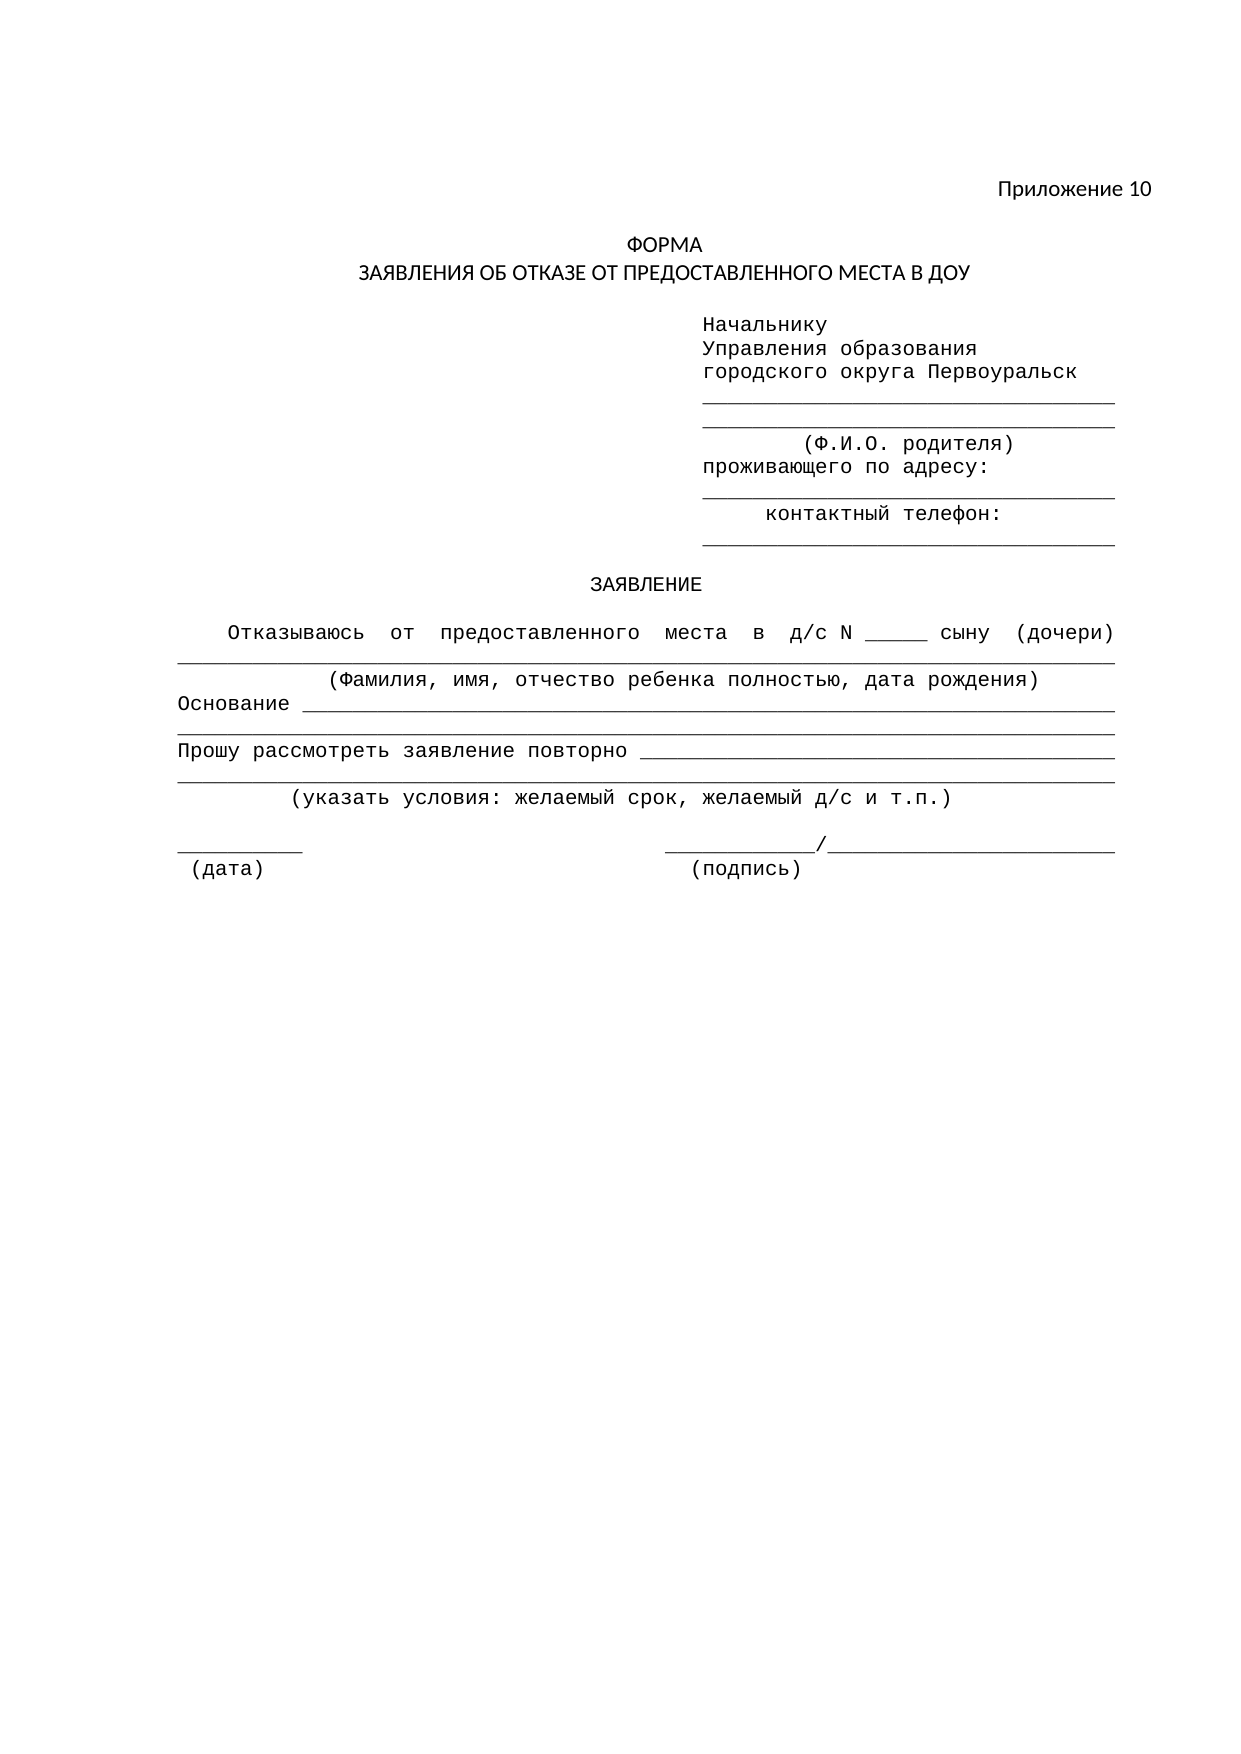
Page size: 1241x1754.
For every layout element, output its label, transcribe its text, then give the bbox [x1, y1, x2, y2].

text Начальнику [177, 314, 1152, 338]
text (Фамилия, имя, отчество ребенка полностью, дата рождения) [177, 669, 1152, 693]
text (указать условия: желаемый срок, желаемый д/с и т.п.) [177, 787, 1152, 811]
text Отказываюсь от предоставленного места в д/с N _____ сыну (дочери) [177, 622, 1152, 645]
text ___________________________________________________________________________ [177, 716, 1152, 740]
text ЗАЯВЛЕНИЯ ОБ ОТКАЗЕ ОТ ПРЕДОСТАВЛЕННОГО МЕСТА В ДОУ [177, 258, 1152, 286]
text ЗАЯВЛЕНИЕ [177, 574, 1152, 598]
text контактный телефон: [177, 503, 1152, 527]
text Управления образования [177, 338, 1152, 362]
text _________________________________ [177, 480, 1152, 503]
text проживающего по адресу: [177, 456, 1152, 480]
text Приложение 10 [177, 174, 1152, 202]
text _________________________________ [177, 527, 1152, 551]
text (Ф.И.О. родителя) [177, 432, 1152, 456]
text _________________________________ [177, 385, 1152, 409]
text (дата) (подпись) [177, 858, 1152, 882]
text ___________________________________________________________________________ [177, 645, 1152, 669]
text ФОРМА [177, 230, 1152, 258]
text Основание _________________________________________________________________ [177, 693, 1152, 716]
text ___________________________________________________________________________ [177, 763, 1152, 787]
text __________ ____________/_______________________ [177, 834, 1152, 858]
text _________________________________ [177, 409, 1152, 432]
text Прошу рассмотреть заявление повторно ______________________________________ [177, 740, 1152, 763]
text городского округа Первоуральск [177, 362, 1152, 385]
